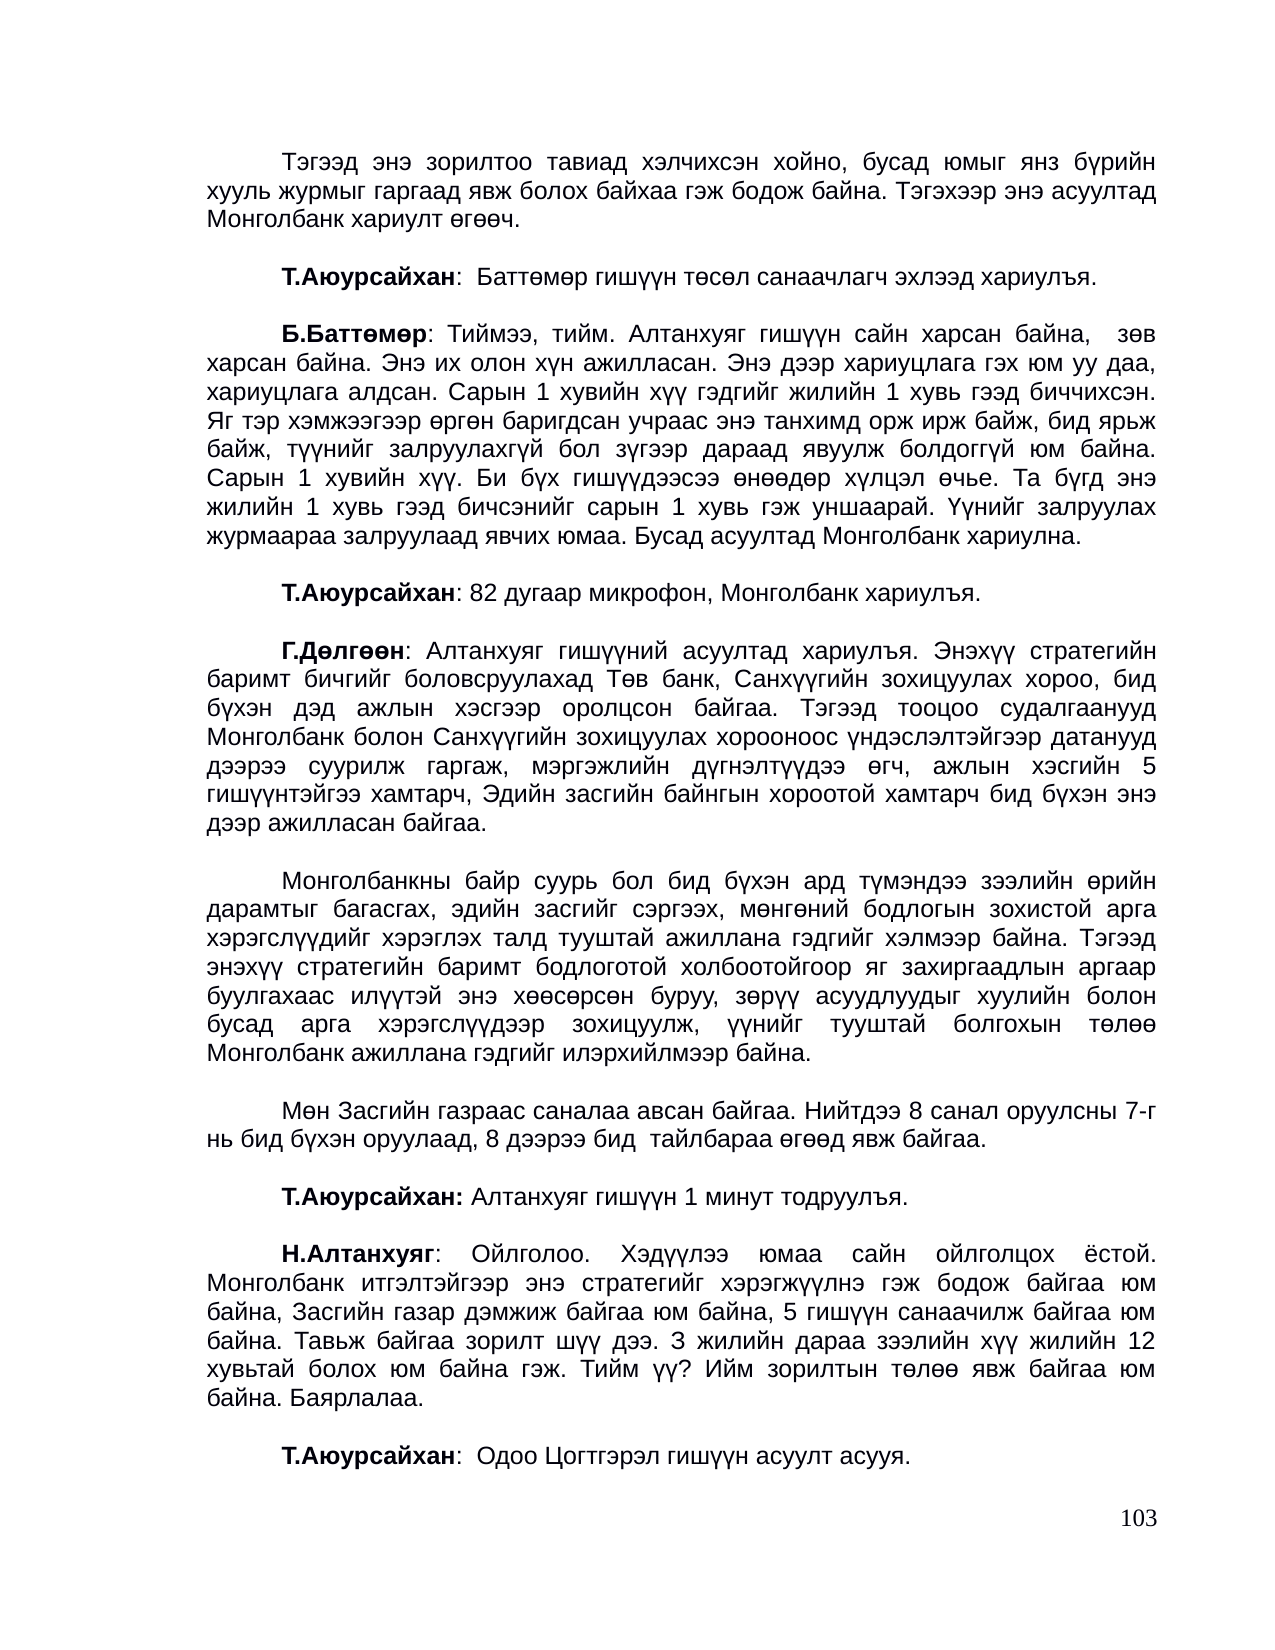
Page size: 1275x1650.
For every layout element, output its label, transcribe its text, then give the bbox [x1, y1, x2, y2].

text Т.Аюурсайхан: Одоо Цогтгэрэл гишүүн асуулт асууя. [206, 1441, 1157, 1469]
text Т.Аюурсайхан: Алтанхуяг гишүүн 1 минут тодруулъя. [206, 1182, 1157, 1211]
text Б.Баттөмөр: Тиймээ, тийм. Алтанхуяг гишүүн сайн харсан байна, зөв харсан байна. Энэ их олон хүн ажилласан. Энэ дээр хариуцлага гэх юм уу даа, хариуцлага алдсан. Сарын 1 хувийн хүү гэдгийг жилийн 1 хувь гээд биччихсэн. Яг тэр хэмжээгээр өргөн баригдсан учраас энэ танхимд орж ирж байж, бид ярьж байж, түүнийг залруулахгүй бол зүгээр дараад явуулж болдоггүй юм байна. Сарын 1 хувийн хүү. Би бүх гишүүдээсээ өнөөдөр хүлцэл өчье. Та бүгд энэ жилийн 1 хувь гээд бичсэнийг сарын 1 хувь гэж уншаарай. Үүнийг залруулах журмаараа залруулаад явчих юмаа. Бусад асуултад Монголбанк хариулна. [206, 319, 1157, 549]
text Монголбанкны байр суурь бол бид бүхэн ард түмэндээ зээлийн өрийн дарамтыг багасгах, эдийн засгийг сэргээх, мөнгөний бодлогын зохистой арга хэрэгслүүдийг хэрэглэх талд тууштай ажиллана гэдгийг хэлмээр байна. Тэгээд энэхүү стратегийн баримт бодлоготой холбоотойгоор яг захиргаадлын аргаар буулгахаас илүүтэй энэ хөөсөрсөн буруу, зөрүү асуудлуудыг хуулийн болон бусад арга хэрэгслүүдээр зохицуулж, үүнийг тууштай болгохын төлөө Монголбанк ажиллана гэдгийг илэрхийлмээр байна. [206, 866, 1157, 1067]
text Т.Аюурсайхан: Баттөмөр гишүүн төсөл санаачлагч эхлээд хариулъя. [206, 262, 1157, 291]
text Г.Дөлгөөн: Алтанхуяг гишүүний асуултад хариулъя. Энэхүү стратегийн баримт бичгийг боловсруулахад Төв банк, Санхүүгийн зохицуулах хороо, бид бүхэн дэд ажлын хэсгээр оролцсон байгаа. Тэгээд тооцоо судалгаанууд Монголбанк болон Санхүүгийн зохицуулах хорооноос үндэслэлтэйгээр датанууд дээрээ суурилж гаргаж, мэргэжлийн дүгнэлтүүдээ өгч, ажлын хэсгийн 5 гишүүнтэйгээ хамтарч, Эдийн засгийн байнгын хороотой хамтарч бид бүхэн энэ дээр ажилласан байгаа. [206, 636, 1157, 837]
text Т.Аюурсайхан: 82 дугаар микрофон, Монголбанк хариулъя. [206, 578, 1157, 607]
text Тэгээд энэ зорилтоо тавиад хэлчихсэн хойно, бусад юмыг янз бүрийн хууль журмыг гаргаад явж болох байхаа гэж бодож байна. Тэгэхээр энэ асуултад Монголбанк хариулт өгөөч. [206, 147, 1157, 233]
text Мөн Засгийн газраас саналаа авсан байгаа. Нийтдээ 8 санал оруулсны 7-г нь бид бүхэн оруулаад, 8 дээрээ бид тайлбараа өгөөд явж байгаа. [206, 1096, 1157, 1153]
text Н.Алтанхуяг: Ойлголоо. Хэдүүлээ юмаа сайн ойлголцох ёстой. Монголбанк итгэлтэйгээр энэ стратегийг хэрэгжүүлнэ гэж бодож байгаа юм байна, Засгийн газар дэмжиж байгаа юм байна, 5 гишүүн санаачилж байгаа юм байна. Тавьж байгаа зорилт шүү дээ. З жилийн дараа зээлийн хүү жилийн 12 хувьтай болох юм байна гэж. Тийм үү? Ийм зорилтын төлөө явж байгаа юм байна. Баярлалаа. [206, 1239, 1157, 1412]
